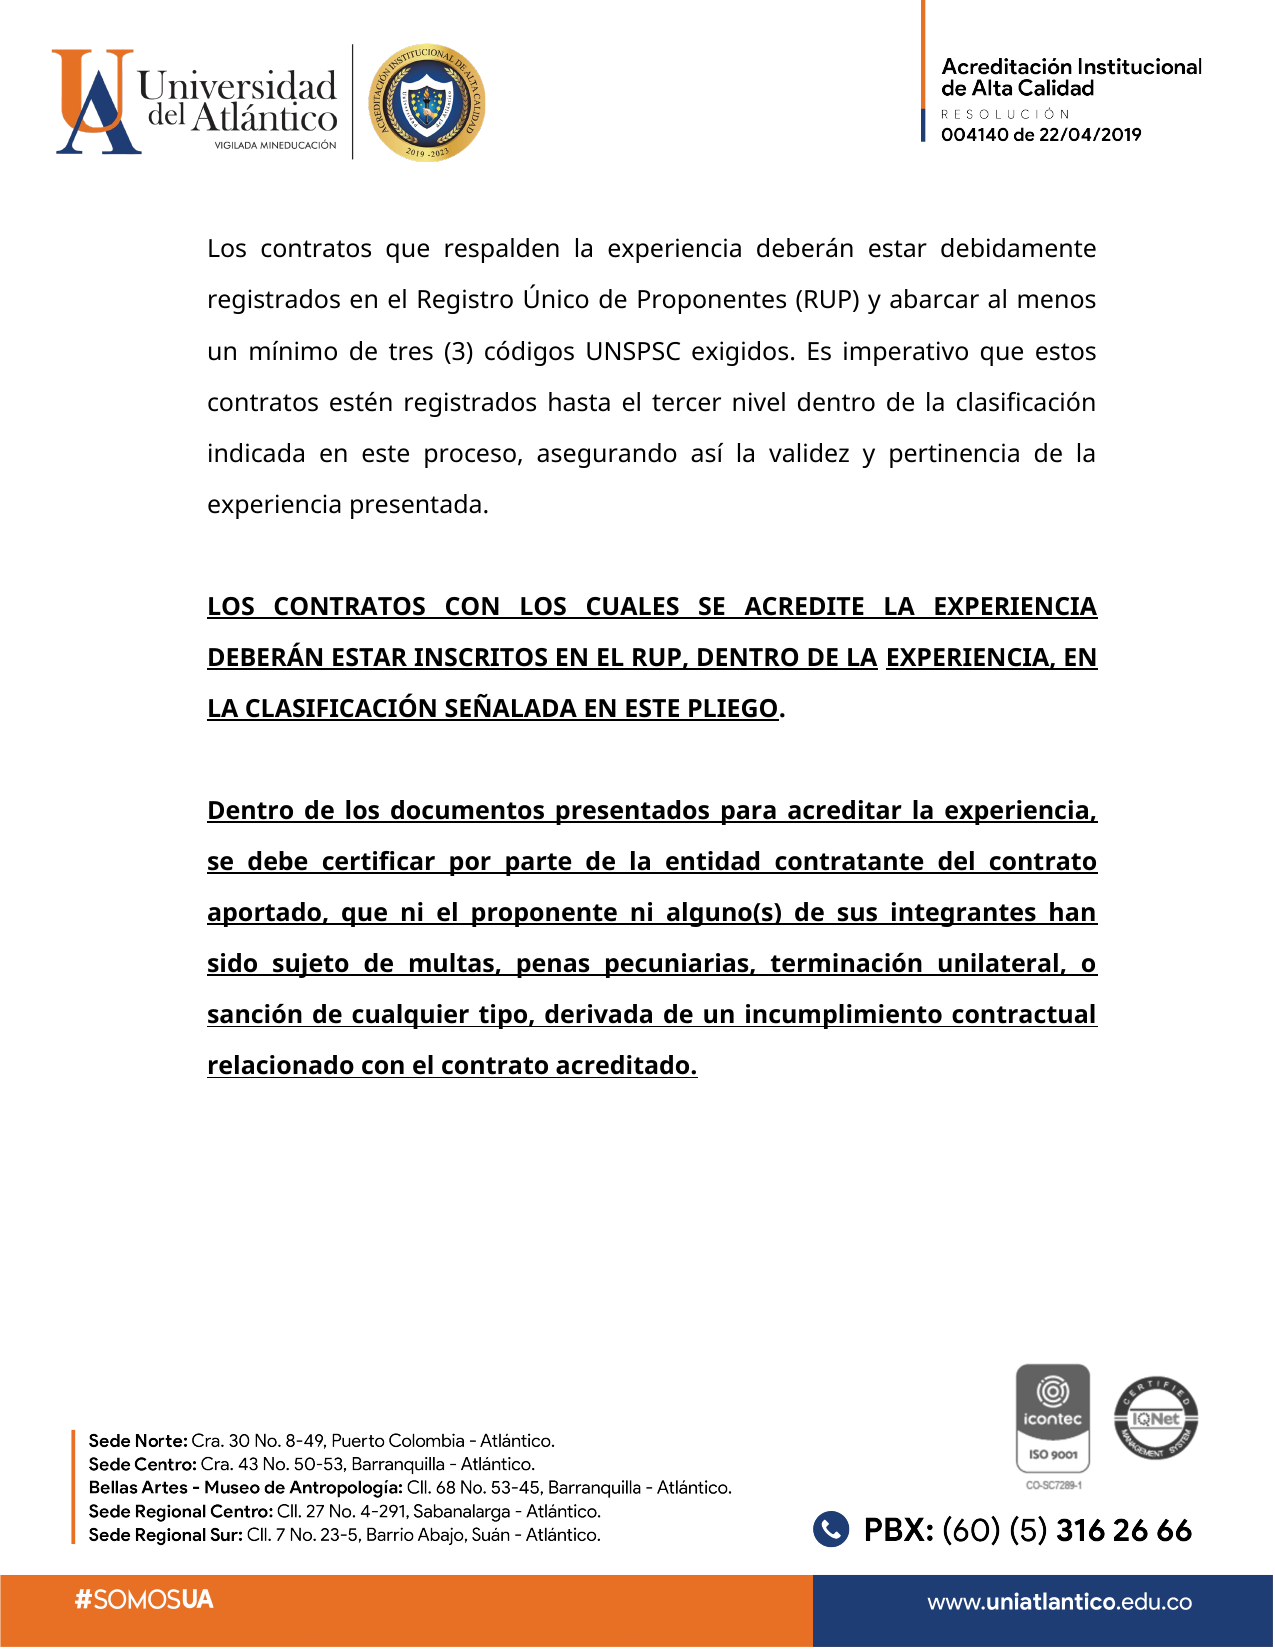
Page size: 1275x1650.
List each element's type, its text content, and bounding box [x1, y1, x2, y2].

list Dentro de los documentos presentados para acreditar la experiencia, se debe certificar por parte de la entidad contratante del contrato aportado, que ni el proponente ni alguno(s) de sus integrantes han sido sujeto de multas, penas pecuniarias, terminación unilateral, o sanción de cualquier tipo, derivada de un incumplimiento contractual relacionado con el contrato acreditado. [207, 925, 1098, 974]
picture [921, 0, 1202, 142]
list Los contratos que respalden la experiencia deberán estar debidamente registrados en el Registro Único de Proponentes (RUP) y abarcar al menos un mínimo de tres (3) códigos UNSPSC exigidos. Es imperativo que estos contratos estén registrados hasta el tercer nivel dentro de la clasificación indicada en este proceso, asegurando así la validez y pertinencia de la experiencia presentada. [207, 231, 1098, 520]
picture [0, 1357, 1273, 1647]
list LOS CONTRATOS CON LOS CUALES SE ACREDITE LA EXPERIENCIA DEBERÁN ESTAR INSCRITOS EN EL RUP, DENTRO DE LA EXPERIENCIA, EN LA CLASIFICACIÓN SEÑALADA EN ESTE PLIEGO. [207, 588, 1098, 617]
list Dentro de los documentos presentados para acreditar la experiencia, se debe certificar por parte de la entidad contratante del contrato aportado, que ni el proponente ni alguno(s) de sus integrantes han sido sujeto de multas, penas pecuniarias, terminación unilateral, o sanción de cualquier tipo, derivada de un incumplimiento contractual relacionado con el contrato acreditado. [207, 1027, 1098, 1082]
list Dentro de los documentos presentados para acreditar la experiencia, se debe certificar por parte de la entidad contratante del contrato aportado, que ni el proponente ni alguno(s) de sus integrantes han sido sujeto de multas, penas pecuniarias, terminación unilateral, o sanción de cualquier tipo, derivada de un incumplimiento contractual relacionado con el contrato acreditado. [207, 976, 1098, 1026]
list LOS CONTRATOS CON LOS CUALES SE ACREDITE LA EXPERIENCIA DEBERÁN ESTAR INSCRITOS EN EL RUP, DENTRO DE LA EXPERIENCIA, EN LA CLASIFICACIÓN SEÑALADA EN ESTE PLIEGO. [207, 619, 1098, 724]
list Dentro de los documentos presentados para acreditar la experiencia, se debe certificar por parte de la entidad contratante del contrato aportado, que ni el proponente ni alguno(s) de sus integrantes han sido sujeto de multas, penas pecuniarias, terminación unilateral, o sanción de cualquier tipo, derivada de un incumplimiento contractual relacionado con el contrato acreditado. [207, 874, 1098, 923]
list Dentro de los documentos presentados para acreditar la experiencia, se debe certificar por parte de la entidad contratante del contrato aportado, que ni el proponente ni alguno(s) de sus integrantes han sido sujeto de multas, penas pecuniarias, terminación unilateral, o sanción de cualquier tipo, derivada de un incumplimiento contractual relacionado con el contrato acreditado. [207, 792, 1098, 821]
list Dentro de los documentos presentados para acreditar la experiencia, se debe certificar por parte de la entidad contratante del contrato aportado, que ni el proponente ni alguno(s) de sus integrantes han sido sujeto de multas, penas pecuniarias, terminación unilateral, o sanción de cualquier tipo, derivada de un incumplimiento contractual relacionado con el contrato acreditado. [207, 823, 1098, 872]
picture [51, 43, 486, 162]
